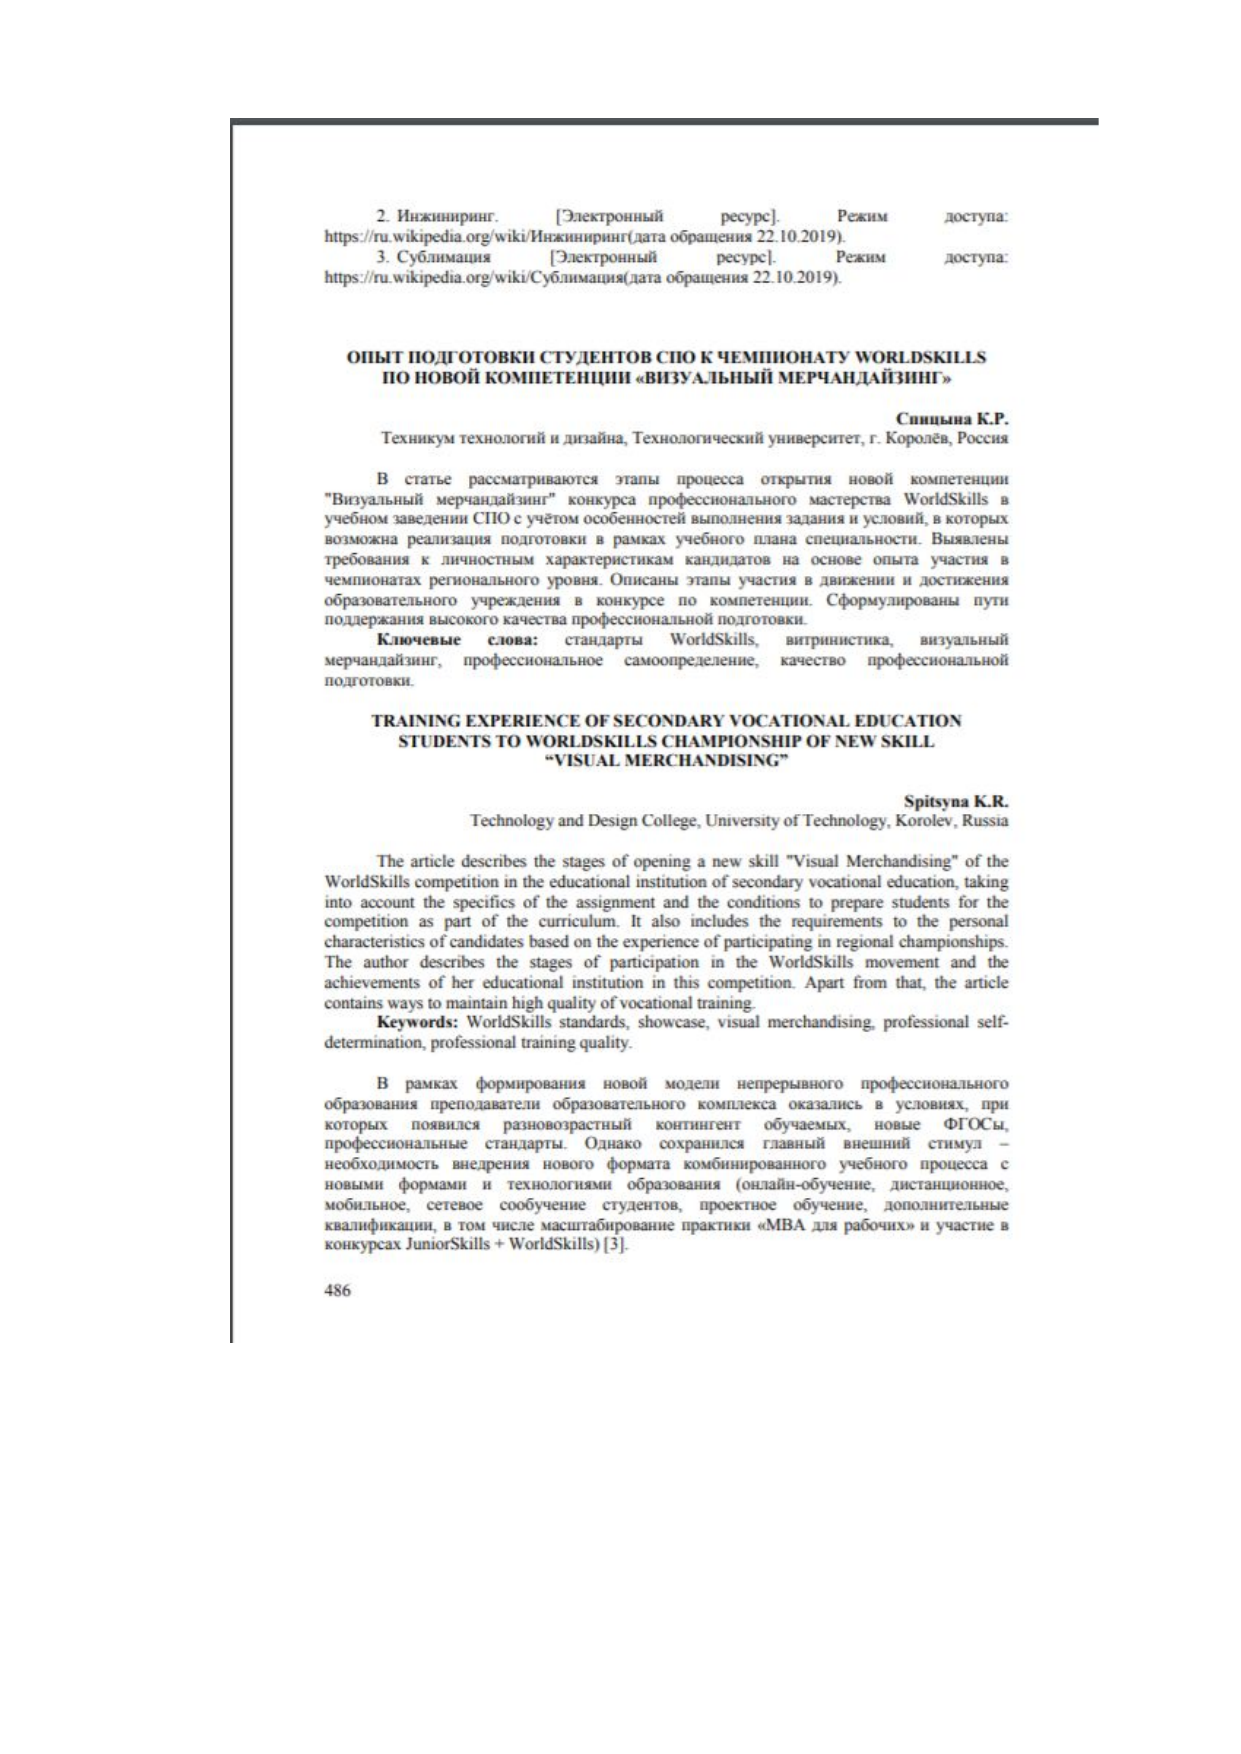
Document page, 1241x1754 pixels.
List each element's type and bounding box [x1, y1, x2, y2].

picture [230, 118, 1099, 1343]
